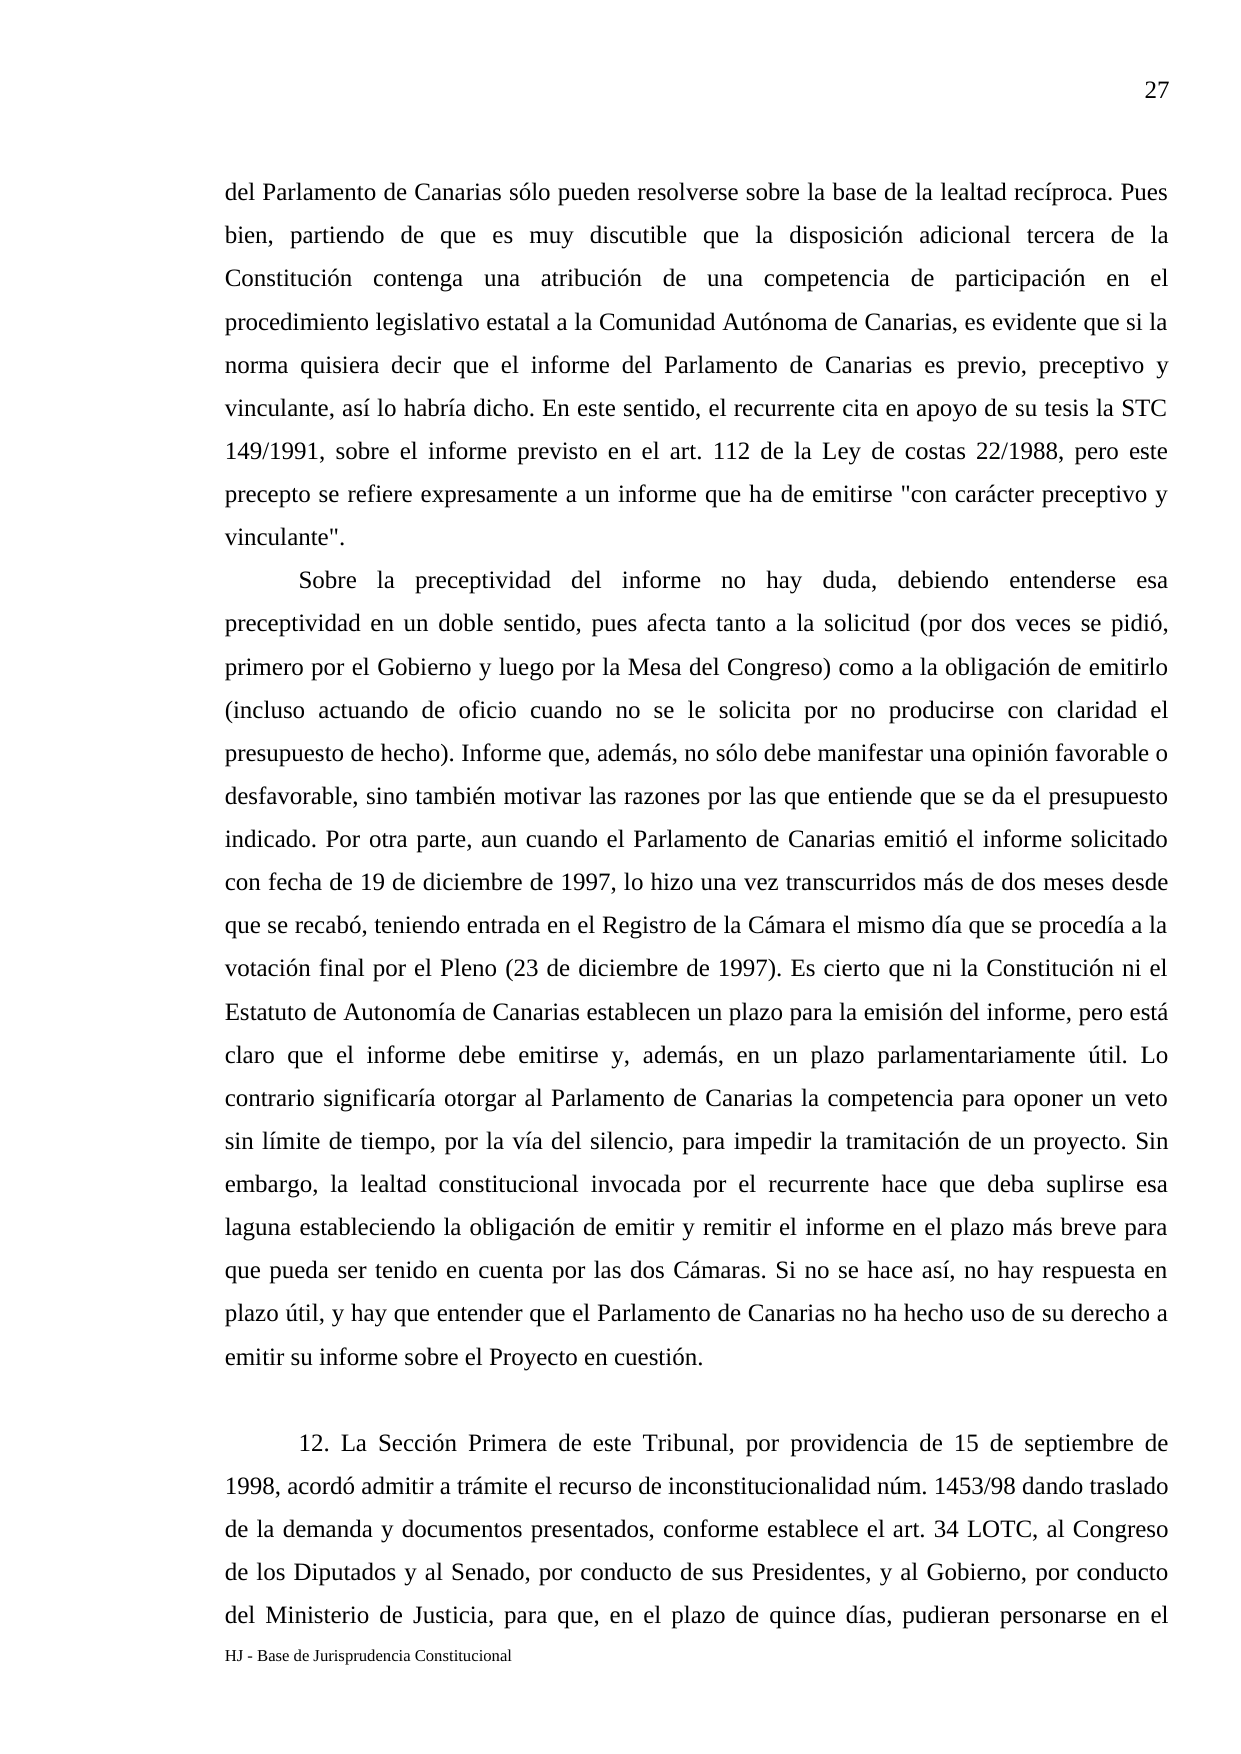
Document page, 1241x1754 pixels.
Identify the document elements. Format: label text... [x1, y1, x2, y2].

text Sobre la preceptividad del informe no hay duda, debiendo entenderse esa preceptividad en un doble sentido, pues afecta tanto a la solicitud (por dos veces se pidió, primero por el Gobierno y luego por la Mesa del Congreso) como a la obligación de emitirlo (incluso actuando de oficio cuando no se le solicita por no producirse con claridad el presupuesto de hecho). Informe que, además, no sólo debe manifestar una opinión favorable o desfavorable, sino también motivar las razones por las que entiende que se da el presupuesto indicado. Por otra parte, aun cuando el Parlamento de Canarias emitió el informe solicitado con fecha de 19 de diciembre de 1997, lo hizo una vez transcurridos más de dos meses desde que se recabó, teniendo entrada en el Registro de la Cámara el mismo día que se procedía a la votación final por el Pleno (23 de diciembre de 1997). Es cierto que ni la Constitución ni el Estatuto de Autonomía de Canarias establecen un plazo para la emisión del informe, pero está claro que el informe debe emitirse y, además, en un plazo parlamentariamente útil. Lo contrario significaría otorgar al Parlamento de Canarias la competencia para oponer un veto sin límite de tiempo, por la vía del silencio, para impedir la tramitación de un proyecto. Sin embargo, la lealtad constitucional invocada por el recurrente hace que deba suplirse esa laguna estableciendo la obligación de emitir y remitir el informe en el plazo más breve para que pueda ser tenido en cuenta por las dos Cámaras. Si no se hace así, no hay respuesta en plazo útil, y hay que entender que el Parlamento de Canarias no ha hecho uso de su derecho a emitir su informe sobre el Proyecto en cuestión. [224, 565, 1169, 1370]
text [224, 1428, 1169, 1629]
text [224, 177, 1169, 551]
